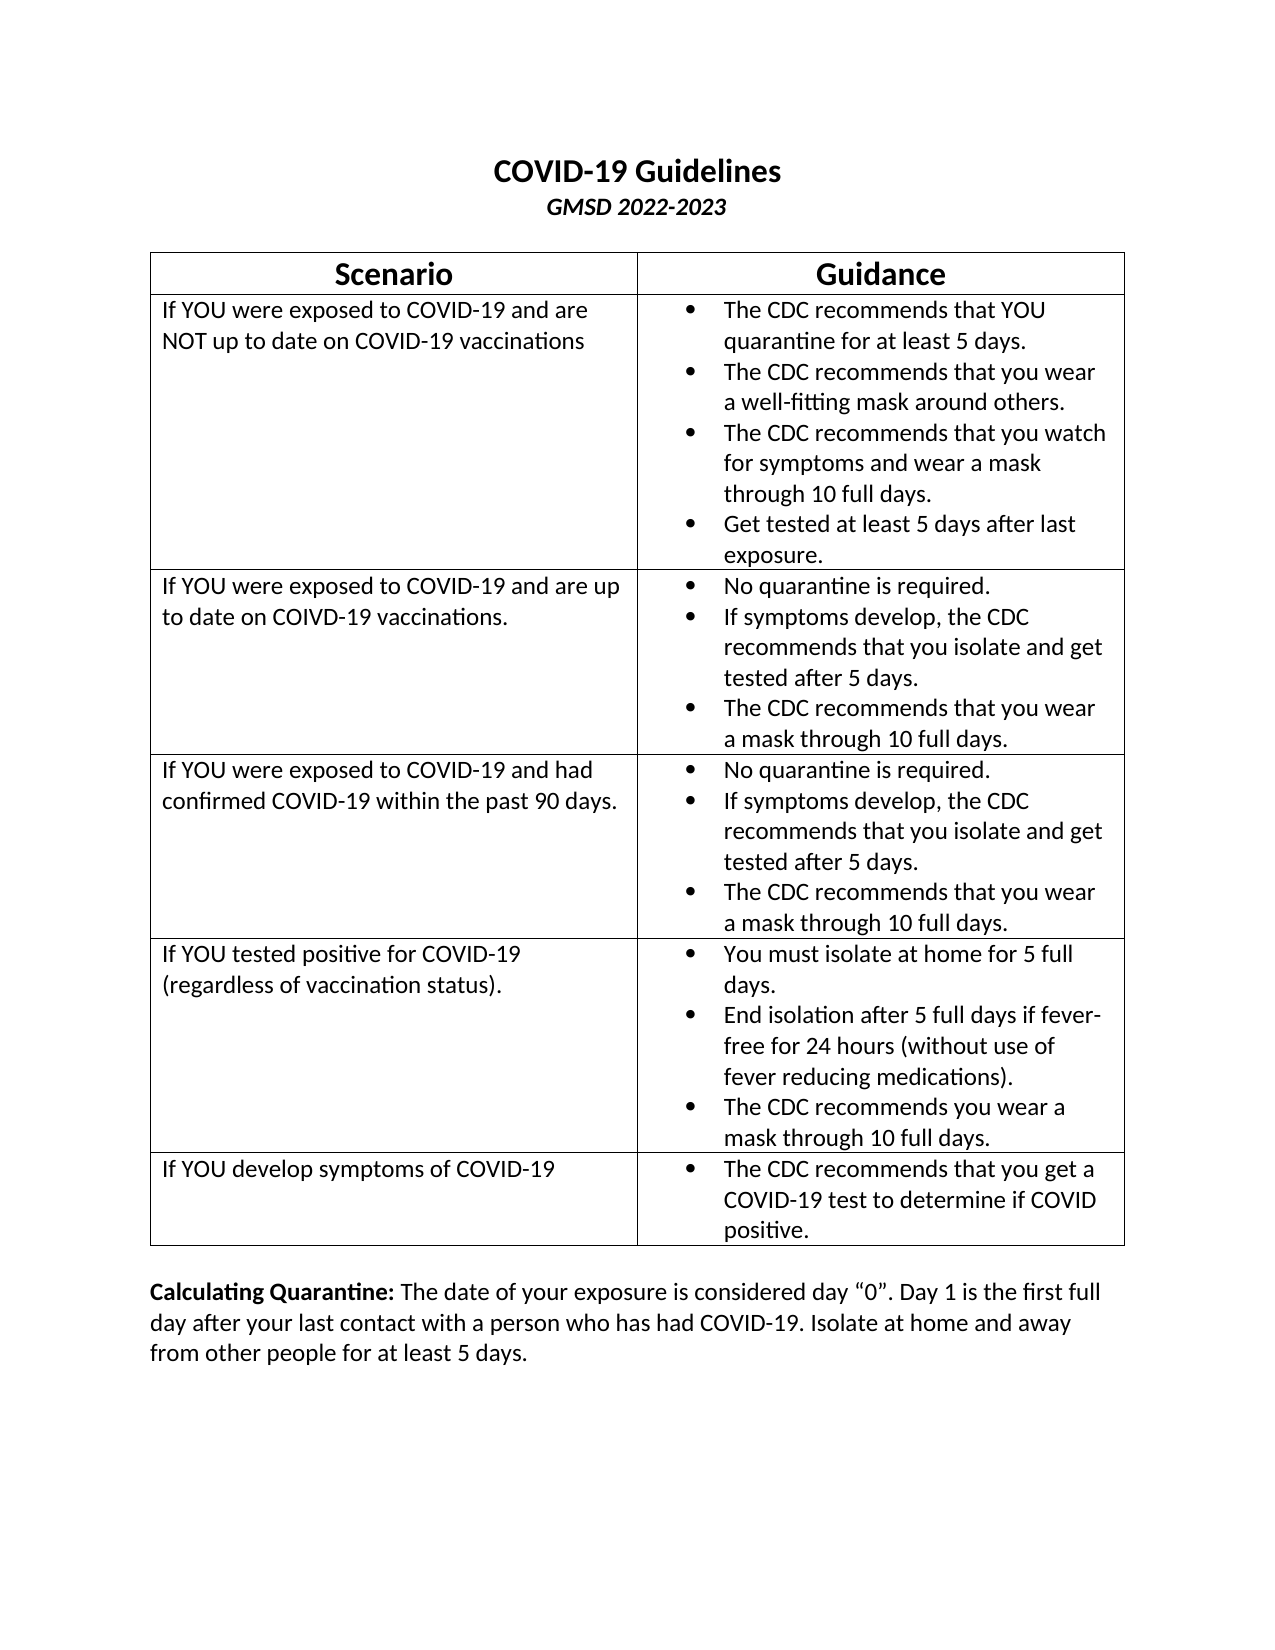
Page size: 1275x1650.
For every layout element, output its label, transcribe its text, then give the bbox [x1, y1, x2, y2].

table_cell If YOU were exposed to COVID-19 and are up to date on COIVD-19 vaccinations. [151, 570, 637, 753]
table_cell You must isolate at home for 5 full days. End isolation after 5 full days if fever-free for 24 hours (without use of fever reducing medications). The CDC recommends you wear a mask through 10 full days. [638, 939, 1124, 1152]
table_cell If YOU tested positive for COVID-19 (regardless of vaccination status). [151, 939, 637, 1152]
table_header Guidance [638, 253, 1124, 293]
table_cell If YOU were exposed to COVID-19 and had confirmed COVID-19 within the past 90 days. [151, 755, 637, 938]
table_header Scenario [151, 253, 637, 293]
text GMSD 2022-2023 [150, 191, 1125, 221]
table_cell The CDC recommends that YOU quarantine for at least 5 days. The CDC recommends that you wear a well-fitting mask around others. The CDC recommends that you watch for symptoms and wear a mask through 10 full days. Get tested at least 5 days after last exposure. [638, 295, 1124, 569]
table_cell No quarantine is required. If symptoms develop, the CDC recommends that you isolate and get tested after 5 days. The CDC recommends that you wear a mask through 10 full days. [638, 755, 1124, 938]
table_cell If YOU were exposed to COVID-19 and are NOT up to date on COVID-19 vaccinations [151, 295, 637, 569]
table_cell If YOU develop symptoms of COVID-19 [151, 1153, 637, 1245]
table_cell The CDC recommends that you get a COVID-19 test to determine if COVID positive. [638, 1153, 1124, 1245]
table_cell No quarantine is required. If symptoms develop, the CDC recommends that you isolate and get tested after 5 days. The CDC recommends that you wear a mask through 10 full days. [638, 570, 1124, 753]
text Calculating Quarantine: The date of your exposure is considered day “0”. Day 1 is the first full day after your last contact with a person who has had COVID-19. Isolate at home and away from other people for at least 5 days. [150, 1276, 1125, 1368]
text COVID-19 Guidelines [150, 150, 1125, 191]
